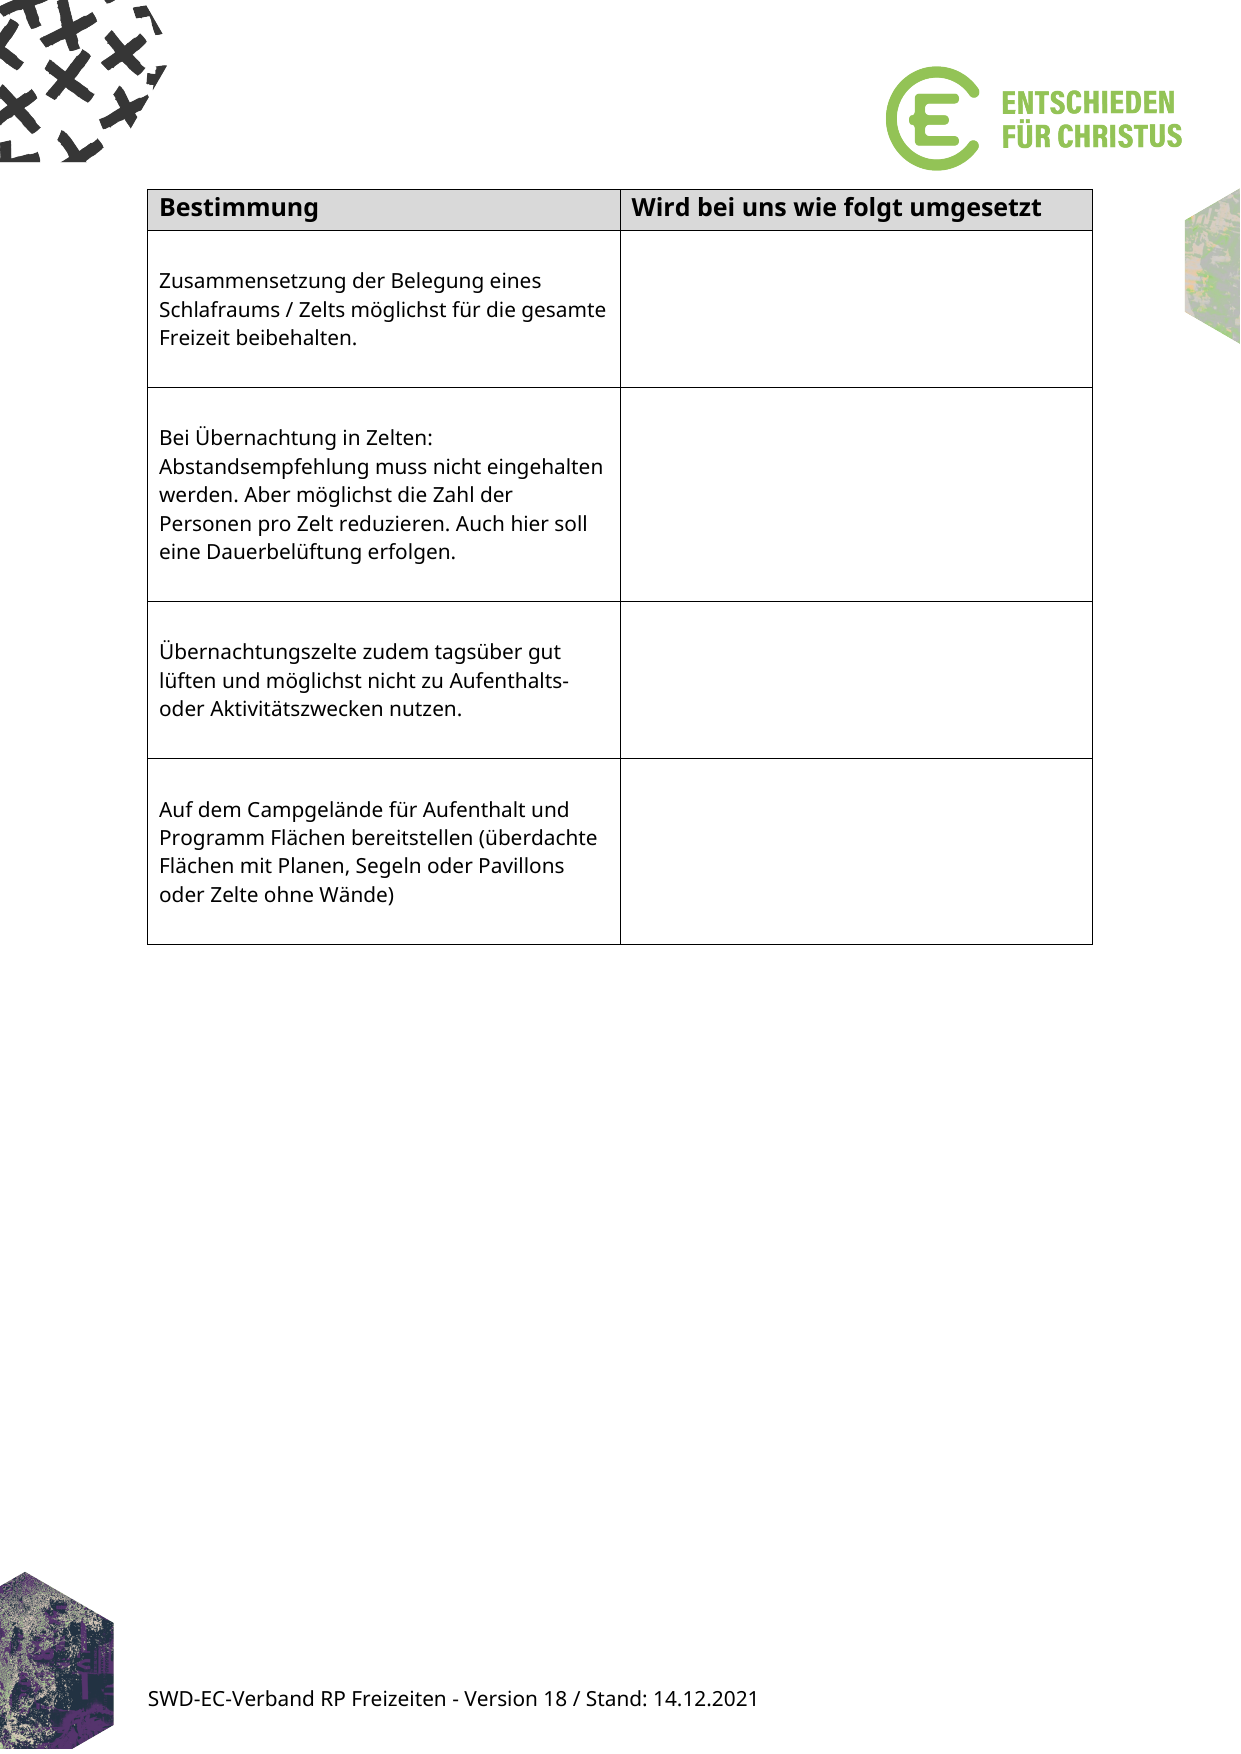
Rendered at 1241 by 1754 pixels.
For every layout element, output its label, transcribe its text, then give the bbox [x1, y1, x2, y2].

table_cell [621, 388, 1092, 601]
table_cell Auf dem Campgelände für Aufenthalt und Programm Flächen bereitstellen (überdachte Flächen mit Planen, Segeln oder Pavillons oder Zelte ohne Wände) [148, 759, 620, 944]
table_cell Bei Übernachtung in Zelten: Abstandsempfehlung muss nicht eingehalten werden. Aber möglichst die Zahl der Personen pro Zelt reduzieren. Auch hier soll eine Dauerbelüftung erfolgen. [148, 388, 620, 601]
table_cell [621, 602, 1092, 758]
table_cell Übernachtungszelte zudem tagsüber gut lüften und möglichst nicht zu Aufenthalts- oder Aktivitätszwecken nutzen. [148, 602, 620, 758]
table_header Bestimmung [148, 190, 620, 230]
table_cell [621, 759, 1092, 944]
picture [0, 0, 1240, 1749]
table_cell Zusammensetzung der Belegung eines Schlafraums / Zelts möglichst für die gesamte Freizeit beibehalten. [148, 231, 620, 387]
table_header Wird bei uns wie folgt umgesetzt [621, 190, 1092, 230]
table_cell [621, 231, 1092, 387]
